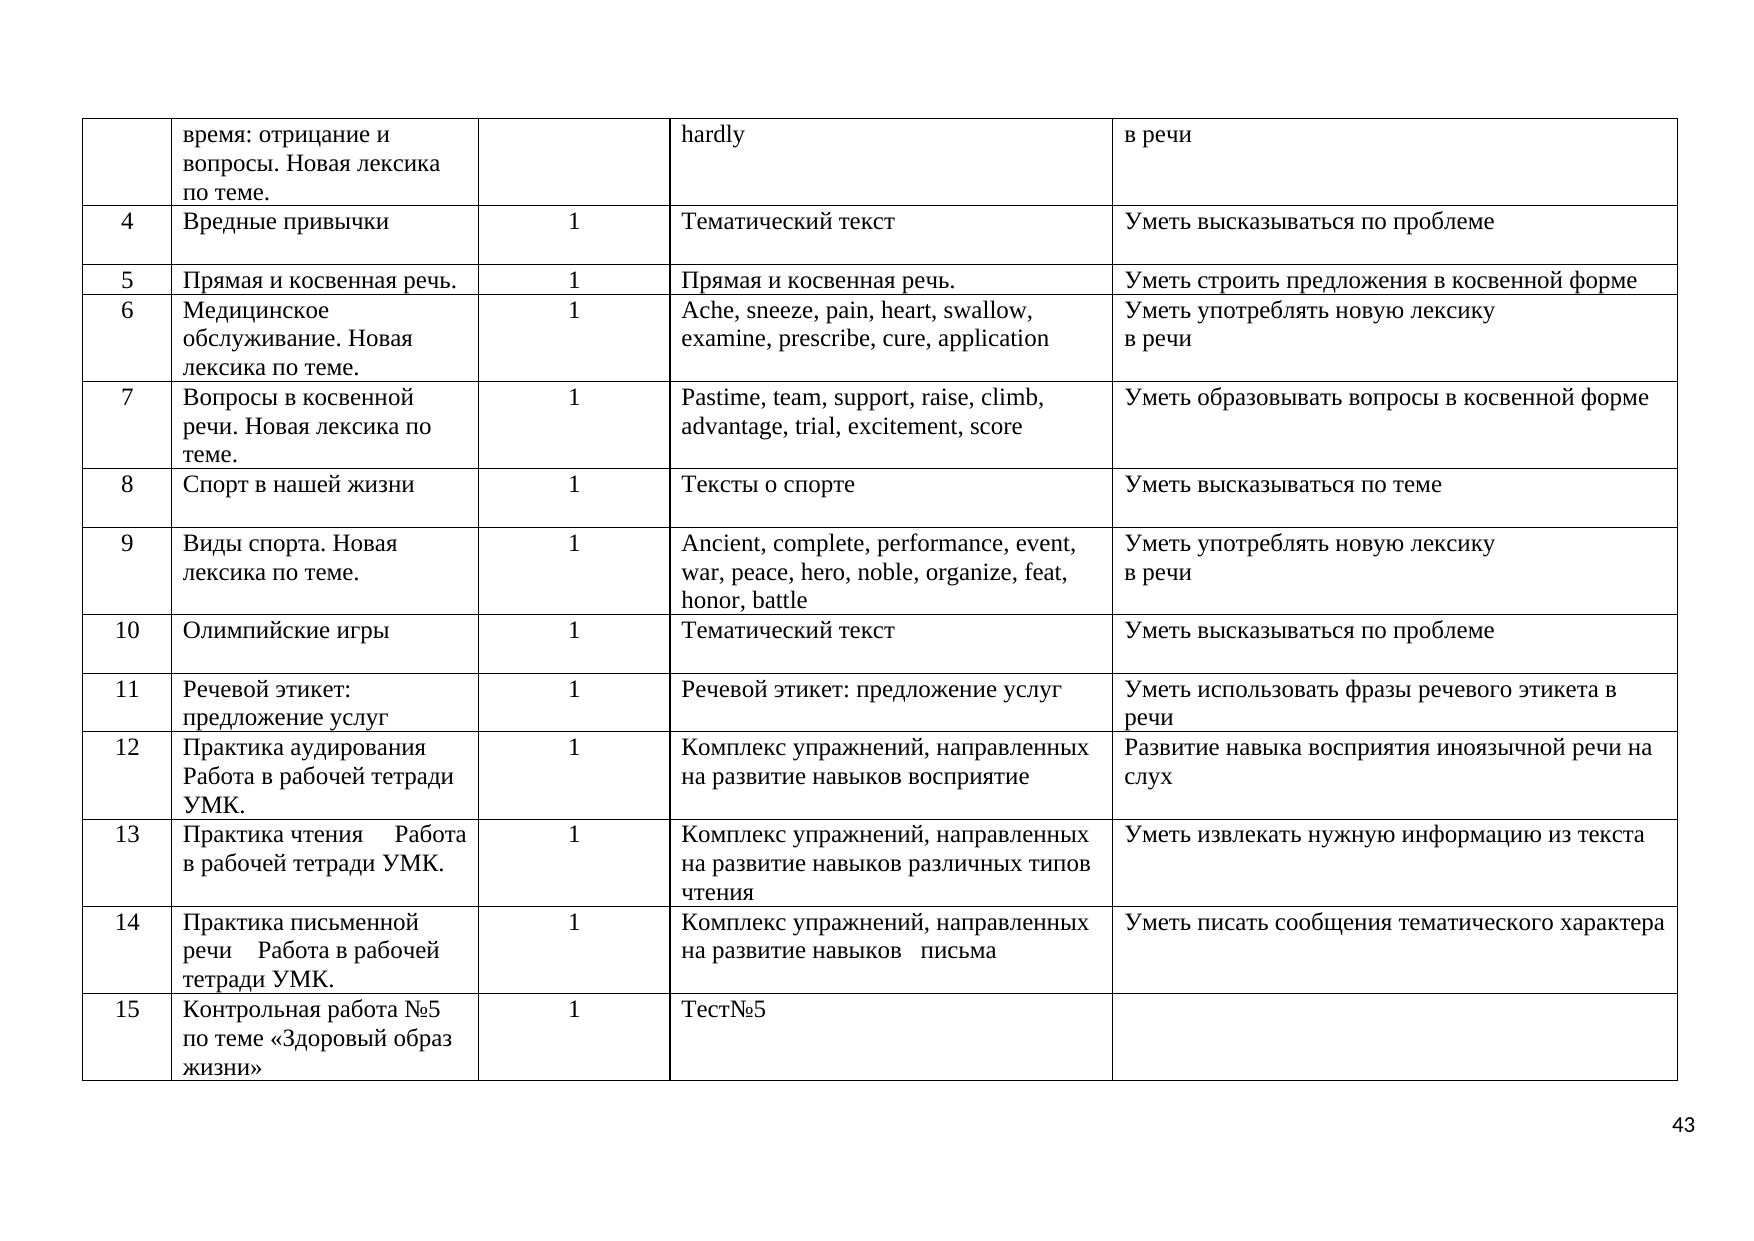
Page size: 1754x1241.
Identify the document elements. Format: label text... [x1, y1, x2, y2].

table_cell 1 [479, 265, 669, 294]
table_cell 10 [83, 615, 171, 673]
table_cell 1 [479, 615, 669, 673]
table_cell 7 [83, 382, 171, 468]
table_cell Вопросы в косвенной речи. Новая лексика по теме. [172, 382, 478, 468]
table_cell Контрольная работа №5 по теме «Здоровый образ жизни» [172, 994, 478, 1080]
table_cell Уметь употреблять новую лексику в речи [1113, 295, 1677, 381]
table_cell 1 [479, 674, 669, 731]
table_cell Комплекс упражнений, направленных на развитие навыков различных типов чтения [671, 820, 1112, 906]
table_cell 14 [83, 907, 171, 993]
table_cell Уметь высказываться по проблеме [1113, 615, 1677, 673]
table_cell Ancient, complete, performance, event, war, peace, hero, noble, organize, feat, honor, battle [671, 528, 1112, 614]
table_cell 4 [83, 206, 171, 264]
table_cell Прямая и косвенная речь. [172, 265, 478, 294]
table_cell 12 [83, 732, 171, 818]
table_cell Ache, sneeze, pain, heart, swallow, examine, prescribe, cure, application [671, 295, 1112, 381]
table_cell 1 [479, 732, 669, 818]
table_cell Тематический текст [671, 615, 1112, 673]
table_cell Pastime, team, support, raise, climb, advantage, trial, excitement, score [671, 382, 1112, 468]
table_cell 6 [83, 295, 171, 381]
table_cell Уметь строить предложения в косвенной форме [1113, 265, 1677, 294]
table_cell Уметь образовывать вопросы в косвенной форме [1113, 382, 1677, 468]
table_cell 1 [479, 528, 669, 614]
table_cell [1113, 119, 1677, 205]
table_cell 5 [83, 265, 171, 294]
table_cell 1 [479, 206, 669, 264]
table_cell Практика аудирования Работа в рабочей тетради УМК. [172, 732, 478, 818]
table_cell 1 [479, 295, 669, 381]
table_cell Уметь извлекать нужную информацию из текста [1113, 820, 1677, 906]
table_cell Развитие навыка восприятия иноязычной речи на слух [1113, 732, 1677, 818]
table_cell Медицинское обслуживание. Новая лексика по теме. [172, 295, 478, 381]
table_cell Олимпийские игры [172, 615, 478, 673]
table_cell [671, 119, 1112, 205]
table_cell Уметь писать сообщения тематического характера [1113, 907, 1677, 993]
table_cell Практика чтения Работа в рабочей тетради УМК. [172, 820, 478, 906]
table_cell [1113, 994, 1677, 1080]
table_cell Комплекс упражнений, направленных на развитие навыков восприятие [671, 732, 1112, 818]
table_cell 1 [479, 820, 669, 906]
table_cell Вредные привычки [172, 206, 478, 264]
table_cell 9 [83, 528, 171, 614]
table_cell 1 [479, 469, 669, 527]
table_cell 3 [83, 119, 171, 205]
table_cell 1 [479, 907, 669, 993]
table_cell 8 [83, 469, 171, 527]
table_cell 13 [83, 820, 171, 906]
table_cell Уметь использовать фразы речевого этикета в речи [1113, 674, 1677, 731]
table_cell Практика письменной речи Работа в рабочей тетради УМК. [172, 907, 478, 993]
table_cell Спорт в нашей жизни [172, 469, 478, 527]
table_cell 15 [83, 994, 171, 1080]
table_cell Прямая и косвенная речь. [671, 265, 1112, 294]
table_cell 11 [83, 674, 171, 731]
table_cell Тематический текст [671, 206, 1112, 264]
table_cell Уметь высказываться по теме [1113, 469, 1677, 527]
table_cell Речевой этикет: предложение услуг [172, 674, 478, 731]
table_cell Комплекс упражнений, направленных на развитие навыков письма [671, 907, 1112, 993]
table_cell 1 [479, 382, 669, 468]
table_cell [172, 119, 478, 205]
table_cell Тексты о спорте [671, 469, 1112, 527]
table_cell Тест№5 [671, 994, 1112, 1080]
table_cell Уметь употреблять новую лексику в речи [1113, 528, 1677, 614]
table_cell Виды спорта. Новая лексика по теме. [172, 528, 478, 614]
table_cell Уметь высказываться по проблеме [1113, 206, 1677, 264]
table_cell 1 [479, 994, 669, 1080]
table_cell 1 [479, 119, 669, 205]
table_cell Речевой этикет: предложение услуг [671, 674, 1112, 731]
